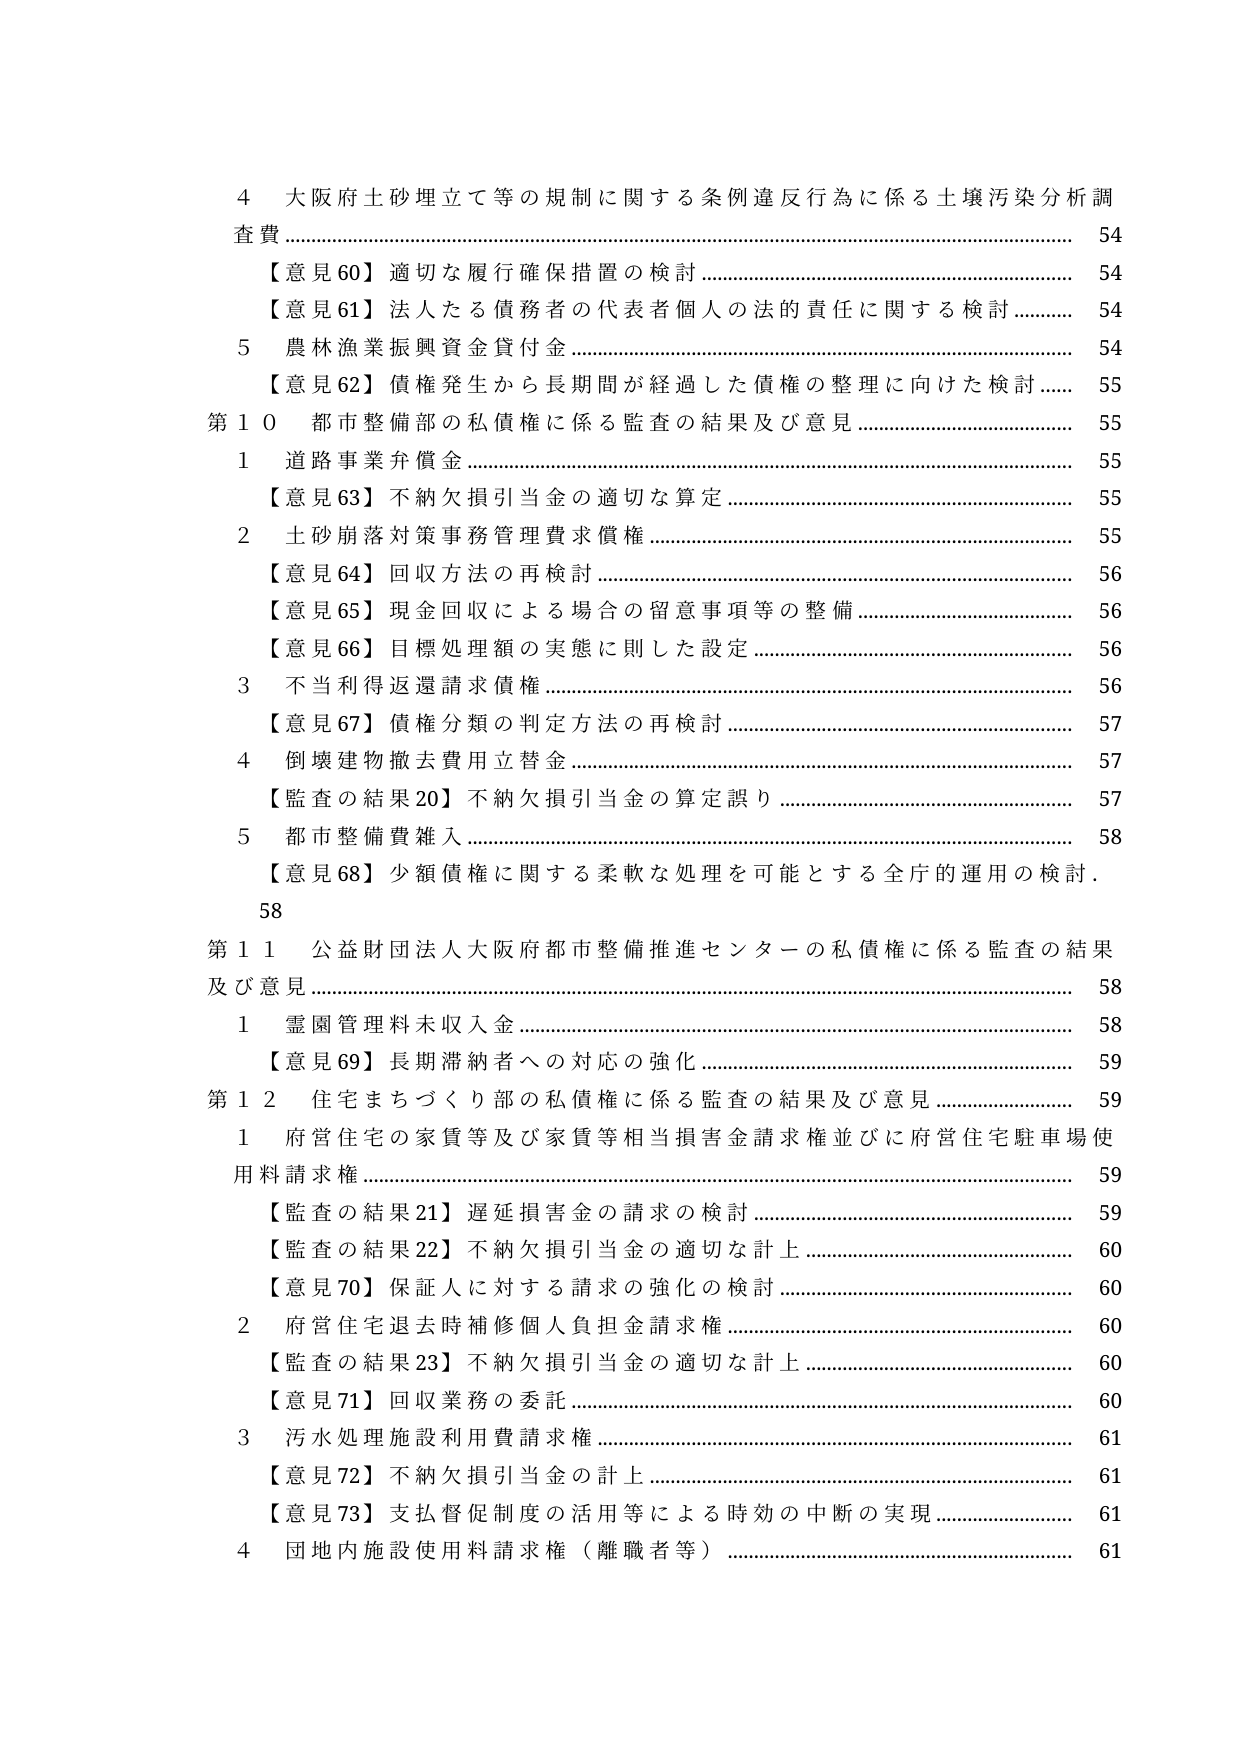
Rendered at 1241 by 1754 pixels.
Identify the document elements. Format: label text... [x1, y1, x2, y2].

text ２ 府営住宅退去時補修個人負担金請求権 60 [227, 1305, 1118, 1343]
text 第１２ 住宅まちづくり部の私債権に係る監査の結果及び意見 59 [204, 1080, 1118, 1117]
text 【意見72】不納欠損引当金の計上 61 [249, 1456, 1118, 1493]
text １ 霊園管理料未収入金 58 [227, 1004, 1118, 1042]
text 第１１ 公益財団法人大阪府都市整備推進センターの私債権に係る監査の結果及び意見 58 [204, 929, 1118, 1004]
text 【意見63】不納欠損引当金の適切な算定 55 [249, 478, 1118, 516]
text 【監査の結果23】不納欠損引当金の適切な計上 60 [249, 1343, 1118, 1381]
text ３ 汚水処理施設利用費請求権 61 [227, 1418, 1118, 1456]
text 【意見70】保証人に対する請求の強化の検討 60 [249, 1268, 1118, 1305]
text 【意見71】回収業務の委託 60 [249, 1381, 1118, 1418]
text 【意見64】回収方法の再検討 56 [249, 553, 1118, 591]
text １ 道路事業弁償金 55 [227, 440, 1118, 478]
text 【意見69】長期滞納者への対応の強化 59 [249, 1042, 1118, 1080]
text ５ 農林漁業振興資金貸付金 54 [227, 328, 1118, 365]
text 【意見66】目標処理額の実態に則した設定 56 [249, 628, 1118, 666]
text 【監査の結果22】不納欠損引当金の適切な計上 60 [249, 1230, 1118, 1268]
text 【意見61】法人たる債務者の代表者個人の法的責任に関する検討 54 [249, 290, 1118, 328]
text 【監査の結果20】不納欠損引当金の算定誤り 57 [249, 779, 1118, 816]
text 【意見67】債権分類の判定方法の再検討 57 [249, 704, 1118, 741]
text 【意見62】債権発生から長期間が経過した債権の整理に向けた検討 55 [249, 365, 1118, 403]
text ３ 不当利得返還請求債権 56 [227, 666, 1118, 704]
text ４ 団地内施設使用料請求権（離職者等） 61 [227, 1531, 1118, 1568]
text ５ 都市整備費雑入 58 [227, 816, 1118, 854]
text ４ 大阪府土砂埋立て等の規制に関する条例違反行為に係る土壌汚染分析調査費 54 [227, 177, 1118, 252]
text 【意見68】少額債権に関する柔軟な処理を可能とする全庁的運用の検討 58 [249, 854, 1118, 929]
text 第１０ 都市整備部の私債権に係る監査の結果及び意見 55 [204, 403, 1118, 440]
text 【意見73】支払督促制度の活用等による時効の中断の実現 61 [249, 1493, 1118, 1531]
text ２ 土砂崩落対策事務管理費求償権 55 [227, 516, 1118, 553]
text 【意見60】適切な履行確保措置の検討 54 [249, 252, 1118, 290]
text 【監査の結果21】遅延損害金の請求の検討 59 [249, 1192, 1118, 1230]
text 【意見65】現金回収による場合の留意事項等の整備 56 [249, 591, 1118, 628]
text １ 府営住宅の家賃等及び家賃等相当損害金請求権並びに府営住宅駐車場使用料請求権 59 [227, 1117, 1118, 1192]
text ４ 倒壊建物撤去費用立替金 57 [227, 741, 1118, 779]
